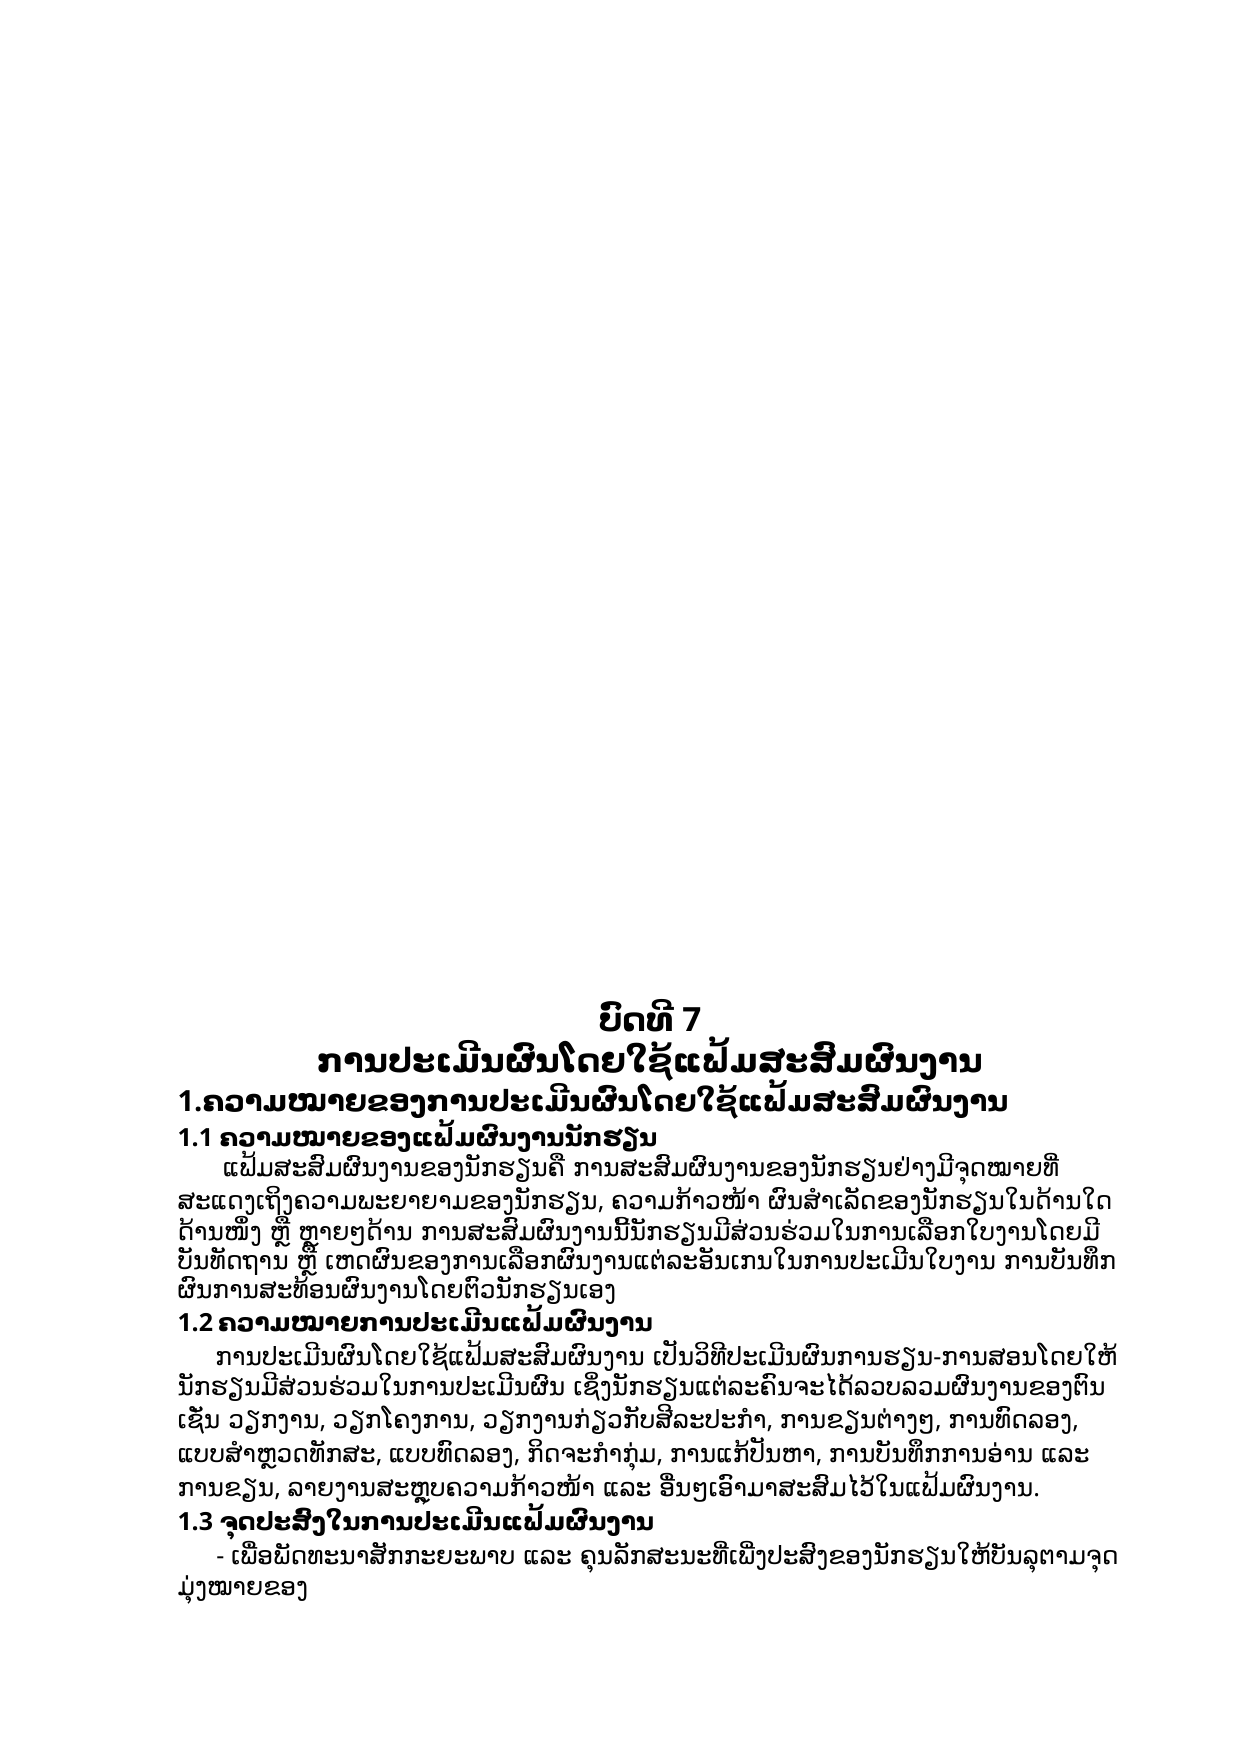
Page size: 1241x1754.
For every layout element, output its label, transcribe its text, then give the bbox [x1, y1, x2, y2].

text ການ​ປະ​ເມີນ​ຜົນ​ໂດຍ​ໃຊ້​ແຟ້ມສະ​ສົມ​ຜົນງານ [177, 1041, 1122, 1080]
text 1.3 ຈຸດປະສົງໃນການປະເມີນແຟ້ມຜົນງານ [177, 1504, 1122, 1538]
text ແຟ້ມສະສົມຜົນງານຂອງນັກຮຽນຄື ການສະສົມຜົນງານຂອງນັກຮຽນຢ່າງມີຈຸດໝາຍທີ່ສະແດງເຖິງຄວາມພະຍາຍາມຂອງນັກຮຽນ, ຄວາມກ້າວໜ້າ ຜົນສຳເລັດຂອງນັກຮຽນໃນດ້ານໃດດ້ານໜຶ່ງ ຫຼື ຫຼາຍໆດ້ານ ການສະສົມຜົນງານນີ້ນັກຮຽນມີສ່ວນຮ່ວມໃນການເລືອກໃບງານໂດຍມີບັນທັດຖານ ຫຼື ເຫດຜົນຂອງການເລືອກຜົນງານແຕ່ລະອັນເກນໃນການປະເມີນໃບງານ ການບັນທຶກຜົນການສະທ້ອນຜົນງານໂດຍຕົວນັກຮຽນເອງ [177, 1154, 1122, 1304]
text ການປະເມີນຜົນໂດຍໃຊ້ແຟ້ມສະສົມຜົນງານ ເປັນວິທີປະເມີນຜົນການຮຽນ-ການສອນໂດຍໃຫ້ນັກຮຽນມີສ່ວນຮ່ວມໃນການປະເມີນຜົນ ເຊິ່ງນັກຮຽນແຕ່ລະຄົນຈະໄດ້ລວບລວມຜົນງານຂອງຕົນເຊັ່ນ ວຽກງານ, ວຽກໂຄງການ, ວຽກງານກ່ຽວກັບສີລະປະກຳ, ການຂຽນຕ່າງໆ, ການທົດລອງ, ແບບສຳຫຼວດທັກສະ, ແບບທົດລອງ, ກິດຈະກຳກຸ່ມ, ການແກ້ປັນຫາ, ການບັນທຶກການອ່ານ ແລະ ການຂຽນ, ລາຍງານສະຫຼຸບຄວາມກ້າວໜ້າ ແລະ ອື່ນໆເອົາມາສະສົມໄວ້ໃນແຟ້ມຜົນງານ. [177, 1338, 1122, 1504]
text 1.2ຄວາມໝາຍການປະເມີນແຟ້ມຜົນງານ [177, 1304, 1122, 1338]
text ບົດ​ທີ 7 [177, 996, 1122, 1041]
text - ເພື່ອພັດທະນາສັກກະຍະພາບ ແລະ ຄຸນລັກສະນະທີ່ເພີ່ງປະສົງຂອງນັກຮຽນໃຫ້ບັນລຸຕາມຈຸດມຸ່ງໝາຍຂອງ [177, 1538, 1122, 1601]
text 1.1 ຄວາມໝາຍຂອງແຟ້ມຜົນງານນັກຮຽນ [177, 1119, 1122, 1154]
text 1.ຄວາມ​ໝາຍ​ຂອງ​ການ​ປະ​ເມີນ​ຜົນ​ໂດຍ​ໃຊ້​ແຟ້ມສະ​ສົມ​ຜົນງານ [177, 1080, 1122, 1119]
